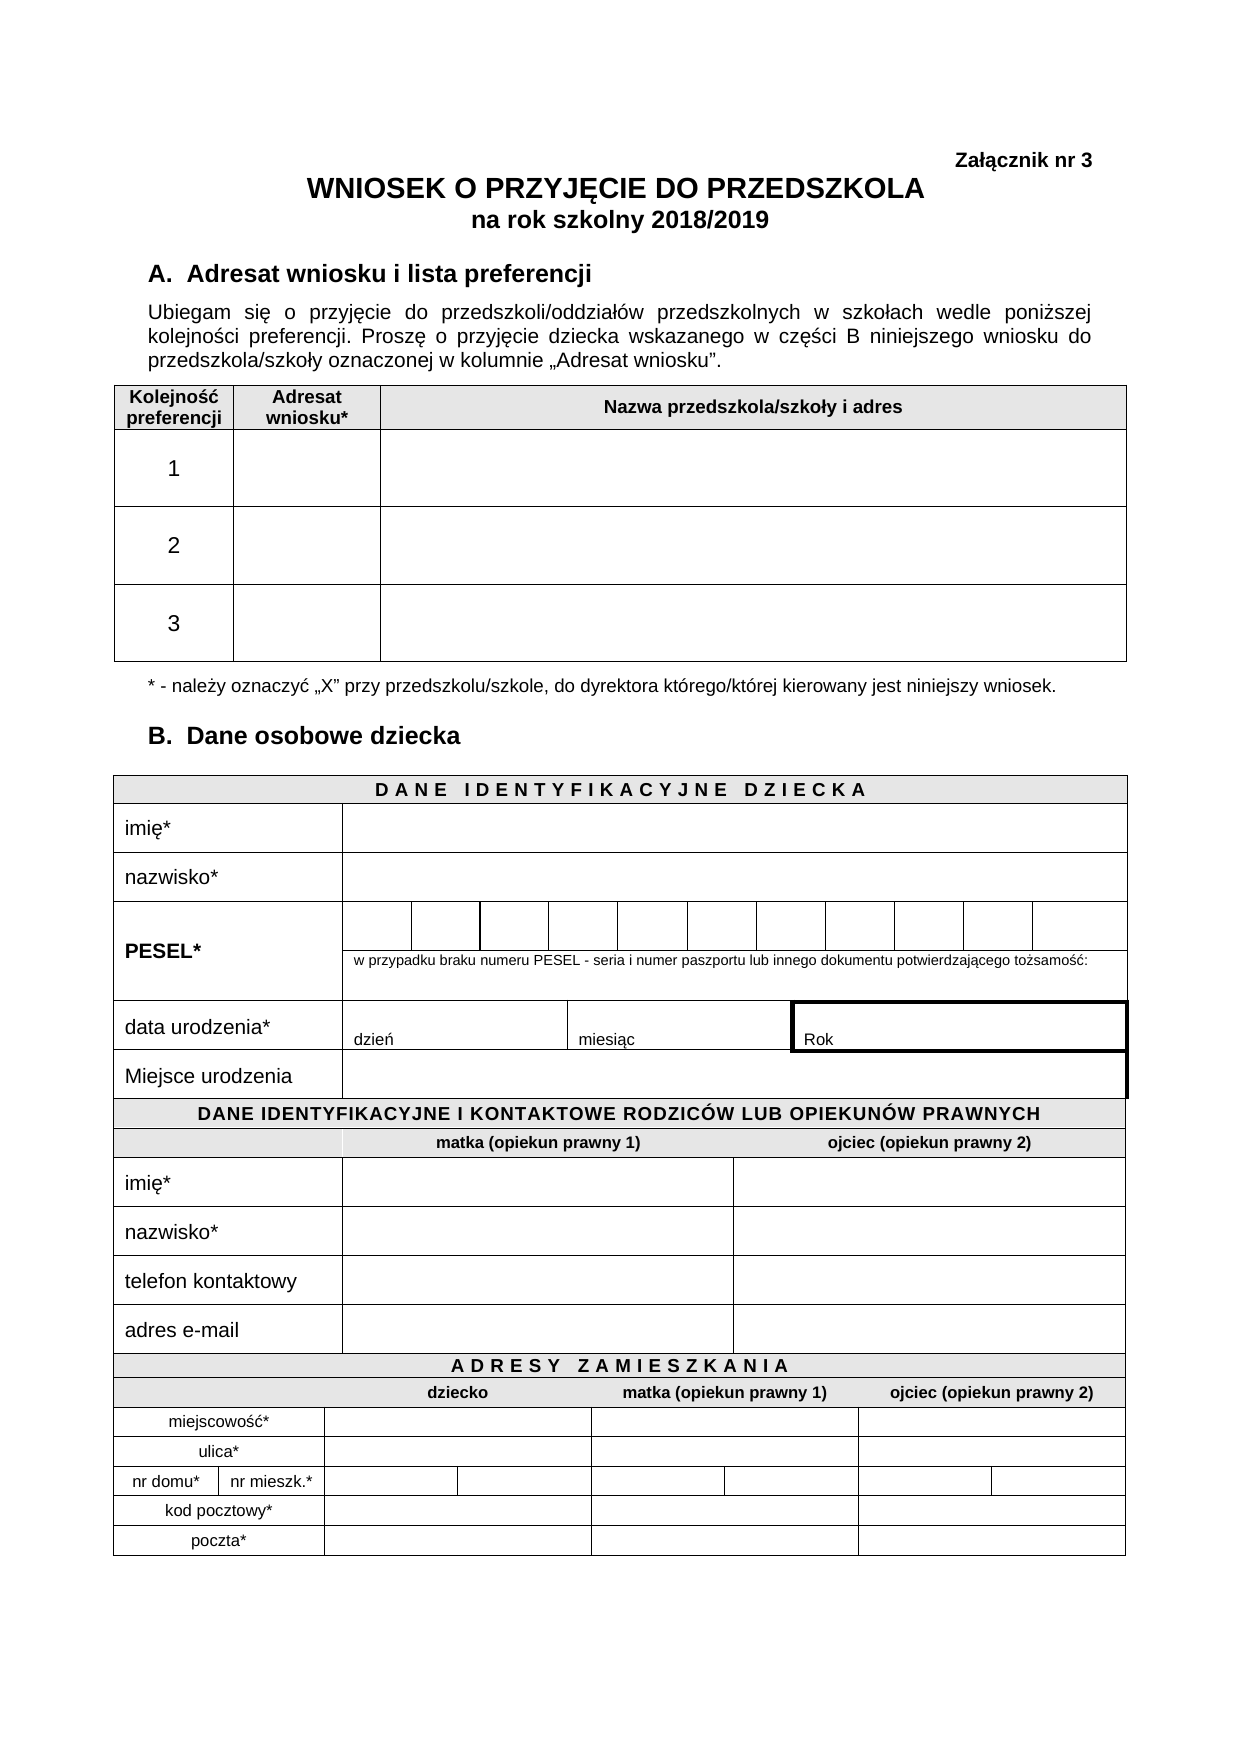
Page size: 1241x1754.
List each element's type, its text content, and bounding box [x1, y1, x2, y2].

table_header Dane identyfikacyjne dziecka [114, 776, 1127, 803]
table_cell [895, 902, 963, 950]
table_cell [458, 1467, 591, 1495]
table_cell [234, 430, 380, 506]
table_cell miejscowość* [114, 1408, 324, 1436]
table_cell Adresy zamieszkania [114, 1354, 1125, 1377]
table_cell nr domu* [114, 1467, 218, 1495]
table_cell ojciec (opiekun prawny 2) [734, 1129, 1125, 1157]
table_cell [859, 1467, 991, 1495]
table_cell poczta* [114, 1526, 324, 1554]
table_cell [618, 902, 687, 950]
table_cell [114, 1129, 342, 1157]
table_cell [325, 1408, 591, 1436]
table_cell [757, 902, 825, 950]
table_cell [325, 1437, 591, 1466]
table_header Kolejność preferencji [115, 386, 233, 429]
table_cell miesiąc [568, 1001, 790, 1049]
table_cell [234, 507, 380, 583]
table_cell [412, 902, 479, 950]
text Załącznik nr 3 [148, 148, 1093, 172]
table_cell dzień [343, 1001, 567, 1049]
table_cell [734, 1256, 1125, 1304]
table_cell [592, 1437, 858, 1466]
table_cell [381, 430, 1126, 506]
table_cell [343, 1207, 733, 1255]
table_cell [688, 902, 756, 950]
table_header Adresat wniosku* [234, 386, 380, 429]
table_cell [343, 1158, 733, 1206]
table_cell Dane identyfikacyjne i kontaktowe rodziców lub opiekunów prawnych [114, 1099, 1125, 1127]
text Ubiegam się o przyjęcie do przedszkoli/oddziałów przedszkolnych w szkołach wedle poniższej kolejności preferencji. Proszę o przyjęcie dziecka wskazanego w części B niniejszego wniosku do przedszkola/szkoły oznaczonej w kolumnie „Adresat wniosku”. [148, 300, 1093, 372]
text WNIOSEK O PRZYJĘCIE DO PRZEDSZKOLA na rok szkolny 2018/2019 [148, 172, 1093, 234]
table_cell [325, 1496, 591, 1525]
table_cell Miejsce urodzenia [114, 1050, 342, 1098]
table_cell imię* [114, 804, 342, 852]
table_cell [234, 585, 380, 661]
table_cell [343, 1050, 1125, 1098]
table_cell telefon kontaktowy [114, 1256, 342, 1304]
table_cell kod pocztowy* [114, 1496, 324, 1525]
table_cell [734, 1305, 1125, 1353]
table_cell [549, 902, 617, 950]
table_cell nazwisko* [114, 1207, 342, 1255]
table_cell adres e-mail [114, 1305, 342, 1353]
table_header Nazwa przedszkola/szkoły i adres [381, 386, 1126, 429]
table_cell dziecko [324, 1378, 591, 1407]
table_cell [343, 902, 411, 950]
table_cell nr mieszk.* [219, 1467, 324, 1495]
table_cell matka (opiekun prawny 1) [591, 1378, 858, 1407]
table_cell ulica* [114, 1437, 324, 1466]
table_cell [381, 507, 1126, 583]
table_cell [592, 1496, 858, 1525]
table_cell [381, 585, 1126, 661]
table_cell [325, 1467, 457, 1495]
table_cell [734, 1207, 1125, 1255]
table_cell data urodzenia* [114, 1001, 342, 1049]
table_cell [592, 1526, 858, 1554]
table_cell [734, 1158, 1125, 1206]
table_cell [1033, 902, 1127, 950]
text B. Dane osobowe dziecka [148, 721, 1093, 750]
table_cell 2 [115, 507, 233, 583]
table_cell [325, 1526, 591, 1554]
table_cell [592, 1408, 858, 1436]
table_cell [725, 1467, 858, 1495]
text * - należy oznaczyć „X” przy przedszkolu/szkole, do dyrektora którego/której kierowany jest niniejszy wniosek. [148, 674, 1093, 696]
table_cell [481, 902, 548, 950]
table_cell [859, 1526, 1125, 1554]
table_cell matka (opiekun prawny 1) [343, 1129, 734, 1157]
table_cell Rok [795, 1004, 1125, 1049]
table_cell [964, 902, 1032, 950]
table_cell [343, 853, 1127, 901]
table_cell [343, 804, 1127, 852]
table_cell ojciec (opiekun prawny 2) [858, 1378, 1125, 1407]
table_cell 1 [115, 430, 233, 506]
table_cell [114, 1378, 324, 1407]
table_cell [826, 902, 894, 950]
table_cell [859, 1408, 1125, 1436]
table_cell PESEL* [114, 902, 342, 999]
table_cell nazwisko* [114, 853, 342, 901]
table_cell [992, 1467, 1125, 1495]
table_cell w przypadku braku numeru PESEL - seria i numer paszportu lub innego dokumentu potwierdzającego tożsamość: [343, 951, 1127, 999]
table_cell [859, 1496, 1125, 1525]
text A. Adresat wniosku i lista preferencji [148, 259, 1093, 288]
table_cell 3 [115, 585, 233, 661]
table_cell [343, 1256, 733, 1304]
table_cell [343, 1305, 733, 1353]
table_cell [592, 1467, 724, 1495]
table_cell [859, 1437, 1125, 1466]
table_cell imię* [114, 1158, 342, 1206]
